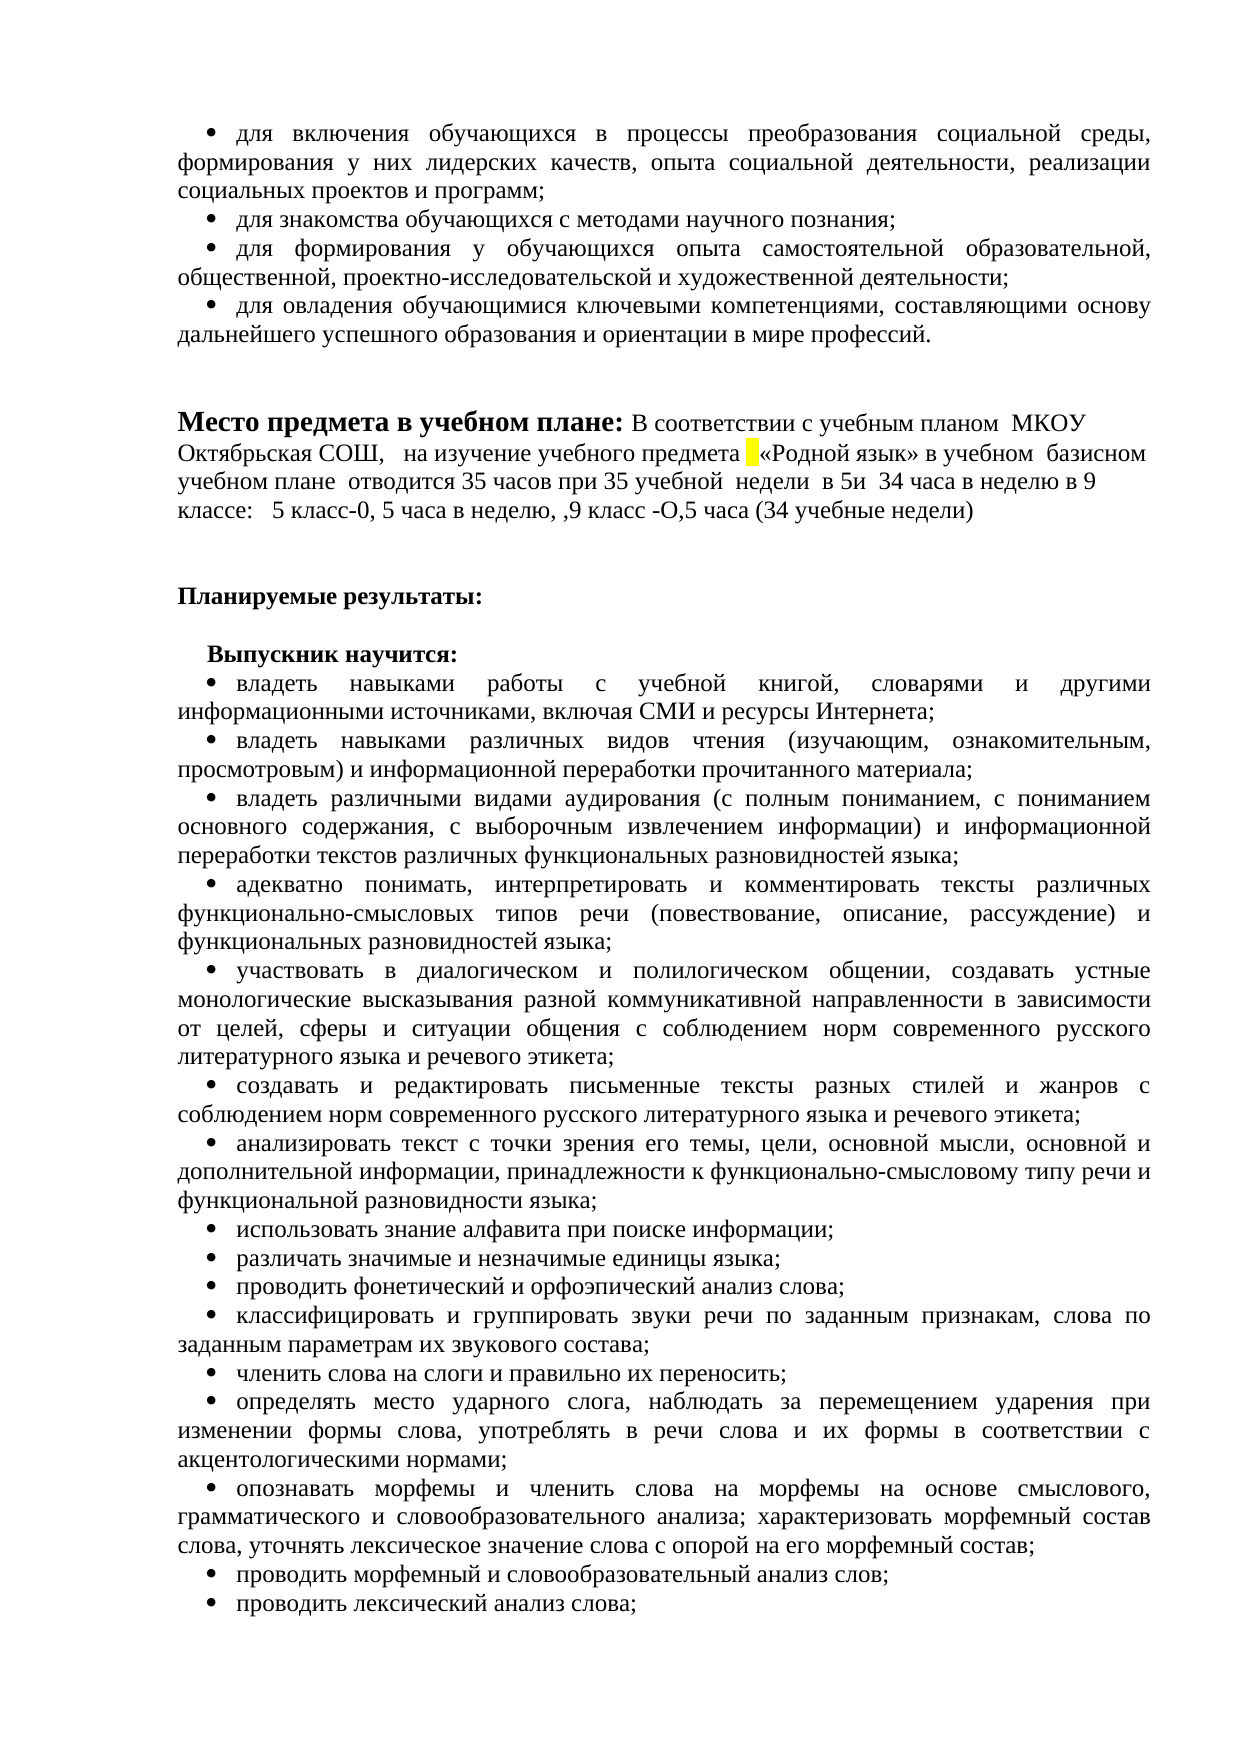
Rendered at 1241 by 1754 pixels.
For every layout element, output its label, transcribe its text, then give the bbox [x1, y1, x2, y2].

list для знакомства обучающихся с методами научного познания; [177, 204, 1152, 233]
text Планируемые результаты: [177, 581, 1152, 610]
list владеть различными видами аудирования (с полным пониманием, с пониманием основного содержания, с выборочным извлечением информации) и информационной переработки текстов различных функциональных разновидностей языка; [177, 783, 1152, 869]
list адекватно понимать, интерпретировать и комментировать тексты различных функционально-смысловых типов речи (повествование, описание, рассуждение) и функциональных разновидностей языка; [177, 869, 1152, 955]
list членить слова на слоги и правильно их переносить; [177, 1358, 1152, 1386]
list для включения обучающихся в процессы преобразования социальной среды, формирования у них лидерских качеств, опыта социальной деятельности, реализации социальных проектов и программ; [177, 118, 1152, 204]
list для формирования у обучающихся опыта самостоятельной образовательной, общественной, проектно-исследовательской и художественной деятельности; [177, 233, 1152, 291]
subtitle Выпускник научится: [177, 639, 1152, 668]
list для овладения обучающимися ключевыми компетенциями, составляющими основу дальнейшего успешного образования и ориентации в мире профессий. [177, 291, 1152, 348]
list создавать и редактировать письменные тексты разных стилей и жанров с соблюдением норм современного русского литературного языка и речевого этикета; [177, 1070, 1152, 1128]
list анализировать текст с точки зрения его темы, цели, основной мысли, основной и дополнительной информации, принадлежности к функционально-смысловому типу речи и функциональной разновидности языка; [177, 1128, 1152, 1214]
list опознавать морфемы и членить слова на морфемы на основе смыслового, грамматического и словообразовательного анализа; характеризовать морфемный состав слова, уточнять лексическое значение слова с опорой на его морфемный состав; [177, 1473, 1152, 1559]
list проводить фонетический и орфоэпический анализ слова; [177, 1271, 1152, 1300]
list проводить морфемный и словообразовательный анализ слов; [177, 1559, 1152, 1588]
list владеть навыками различных видов чтения (изучающим, ознакомительным, просмотровым) и информационной переработки прочитанного материала; [177, 725, 1152, 783]
list различать значимые и незначимые единицы языка; [177, 1243, 1152, 1271]
text Место предмета в учебном плане: В соответствии с учебным планом МКОУ Октябрьская СОШ, на изучение учебного предмета «Родной язык» в учебном базисном учебном плане отводится 35 часов при 35 учебной недели в 5и 34 часа в неделю в 9 классе: 5 класс-0, 5 часа в неделю, ,9 класс -О,5 часа (34 учебные недели) [177, 404, 1152, 524]
list классифицировать и группировать звуки речи по заданным признакам, слова по заданным параметрам их звукового состава; [177, 1300, 1152, 1358]
list использовать знание алфавита при поиске информации; [177, 1214, 1152, 1243]
list определять место ударного слога, наблюдать за перемещением ударения при изменении формы слова, употреблять в речи слова и их формы в соответствии с акцентологическими нормами; [177, 1386, 1152, 1473]
list проводить лексический анализ слова; [177, 1588, 1152, 1616]
list участвовать в диалогическом и полилогическом общении, создавать устные монологические высказывания разной коммуникативной направленности в зависимости от целей, сферы и ситуации общения с соблюдением норм современного русского литературного языка и речевого этикета; [177, 955, 1152, 1070]
list владеть навыками работы с учебной книгой, словарями и другими информационными источниками, включая СМИ и ресурсы Интернета; [177, 668, 1152, 725]
